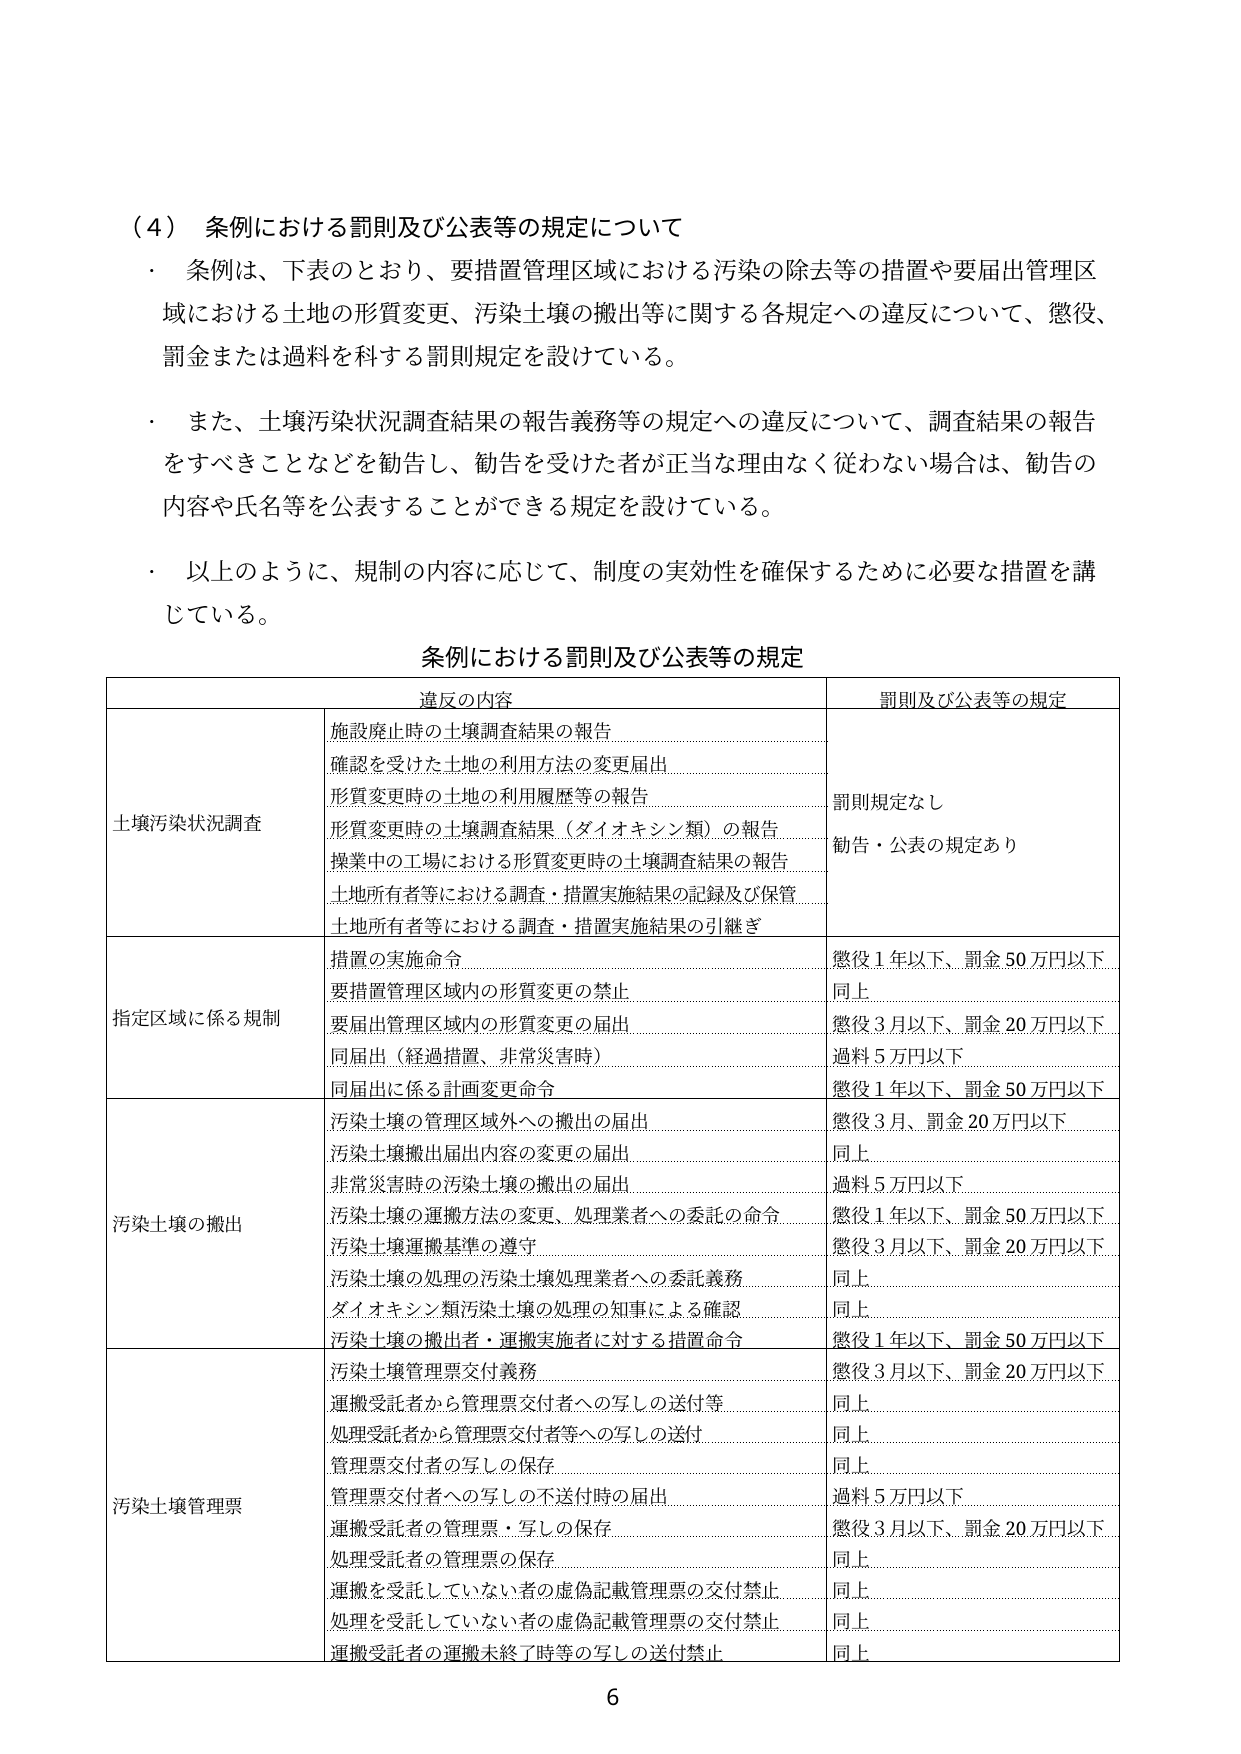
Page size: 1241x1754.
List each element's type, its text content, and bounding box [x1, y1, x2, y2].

list また、土壌汚染状況調査結果の報告義務等の規定への違反について、調査結果の報告をすべきことなどを勧告し、勧告を受けた者が正当な理由なく従わない場合は、勧告の内容や氏名等を公表することができる規定を設けている。 [148, 398, 1107, 527]
table_cell 運搬を受託していない者の虚偽記載管理票の交付禁止 [325, 1567, 826, 1598]
table_cell 懲役３月以下、罰金20万円以下 [827, 1505, 1119, 1536]
table_cell 同上 [827, 1411, 1119, 1442]
table_cell 管理票交付者への写しの不送付時の届出 [325, 1473, 826, 1504]
table_cell 同上 [827, 1598, 1119, 1629]
table_cell 過料５万円以下 [827, 1473, 1119, 1504]
table_cell 同上 [827, 1442, 1119, 1473]
table_cell 汚染土壌搬出届出内容の変更の届出 [325, 1130, 826, 1161]
table_cell 形質変更時の土壌調査結果（ダイオキシン類）の報告 [325, 806, 826, 838]
table_cell 施設廃止時の土壌調査結果の報告 [325, 709, 826, 741]
table_cell 汚染土壌運搬基準の遵守 [325, 1223, 826, 1254]
table_cell 非常災害時の汚染土壌の搬出の届出 [325, 1161, 826, 1192]
table_cell 操業中の工場における形質変更時の土壌調査結果の報告 [325, 838, 826, 871]
table_cell 汚染土壌の搬出者・運搬実施者に対する措置命令 [325, 1317, 826, 1348]
table_cell 同上 [827, 1380, 1119, 1411]
table_cell 土地所有者等における調査・措置実施結果の記録及び保管 [325, 871, 826, 903]
table_cell 管理票交付者の写しの保存 [325, 1442, 826, 1473]
table_cell 懲役１年以下、罰金50万円以下 [827, 937, 1119, 968]
table_cell 土地所有者等における調査・措置実施結果の引継ぎ [325, 903, 826, 936]
table_cell 懲役１年以下、罰金50万円以下 [827, 1317, 1119, 1348]
table_header 罰則及び公表等の規定 [827, 678, 1119, 708]
table_cell 同届出に係る計画変更命令 [325, 1066, 826, 1098]
table_cell 汚染土壌の運搬方法の変更、処理業者への委託の命令 [325, 1192, 826, 1223]
table_cell 確認を受けた土地の利用方法の変更届出 [325, 741, 826, 773]
table_header 違反の内容 [107, 678, 826, 708]
table_cell 同上 [827, 1536, 1119, 1567]
list 以上のように、規制の内容に応じて、制度の実効性を確保するために必要な措置を講じている。 [148, 548, 1107, 634]
table_cell 同上 [827, 1286, 1119, 1317]
table_cell 要届出管理区域内の形質変更の届出 [325, 1001, 826, 1033]
table_cell 運搬受託者の運搬未終了時等の写しの送付禁止 [325, 1630, 826, 1661]
table_cell 同届出（経過措置、非常災害時） [325, 1033, 826, 1066]
table_cell 形質変更時の土地の利用履歴等の報告 [325, 773, 826, 806]
table_cell 処理を受託していない者の虚偽記載管理票の交付禁止 [325, 1598, 826, 1629]
table_cell 同上 [827, 1567, 1119, 1598]
table_cell 汚染土壌の搬出 [107, 1099, 324, 1348]
table_cell 汚染土壌の処理の汚染土壌処理業者への委託義務 [325, 1255, 826, 1286]
table_cell 同上 [827, 1630, 1119, 1661]
table_cell 懲役１年以下、罰金50万円以下 [827, 1192, 1119, 1223]
table_cell 運搬受託者の管理票・写しの保存 [325, 1505, 826, 1536]
table_cell 指定区域に係る規制 [107, 937, 324, 1098]
table_cell 要措置管理区域内の形質変更の禁止 [325, 968, 826, 1001]
table_cell 懲役３月以下、罰金20万円以下 [827, 1223, 1119, 1254]
table_cell 汚染土壌管理票交付義務 [325, 1349, 826, 1379]
table_cell 懲役１年以下、罰金50万円以下 [827, 1066, 1119, 1098]
table_cell 運搬受託者から管理票交付者への写しの送付等 [325, 1380, 826, 1411]
list 条例における罰則及び公表等の規定について [118, 205, 1107, 248]
table_cell 過料５万円以下 [827, 1033, 1119, 1066]
table_cell 土壌汚染状況調査 [107, 709, 324, 936]
table_cell 処理受託者から管理票交付者等への写しの送付 [325, 1411, 826, 1442]
table_cell 過料５万円以下 [827, 1161, 1119, 1192]
table_cell 汚染土壌の管理区域外への搬出の届出 [325, 1099, 826, 1129]
table_cell ダイオキシン類汚染土壌の処理の知事による確認 [325, 1286, 826, 1317]
table_cell 措置の実施命令 [325, 937, 826, 968]
table_cell 懲役３月以下、罰金20万円以下 [827, 1001, 1119, 1033]
table_cell 懲役３月、罰金20万円以下 [827, 1099, 1119, 1129]
text 条例における罰則及び公表等の規定 [118, 634, 1107, 677]
table_cell 処理受託者の管理票の保存 [325, 1536, 826, 1567]
table_cell 同上 [827, 968, 1119, 1001]
list 条例は、下表のとおり、要措置管理区域における汚染の除去等の措置や要届出管理区域における土地の形質変更、汚染土壌の搬出等に関する各規定への違反について、懲役、罰金または過料を科する罰則規定を設けている。 [148, 248, 1107, 377]
table_cell 同上 [827, 1130, 1119, 1161]
table_cell 懲役３月以下、罰金20万円以下 [827, 1349, 1119, 1379]
table_cell 同上 [827, 1255, 1119, 1286]
table_cell 汚染土壌管理票 [107, 1349, 324, 1661]
table_cell 罰則規定なし 勧告・公表の規定あり [827, 709, 1119, 936]
